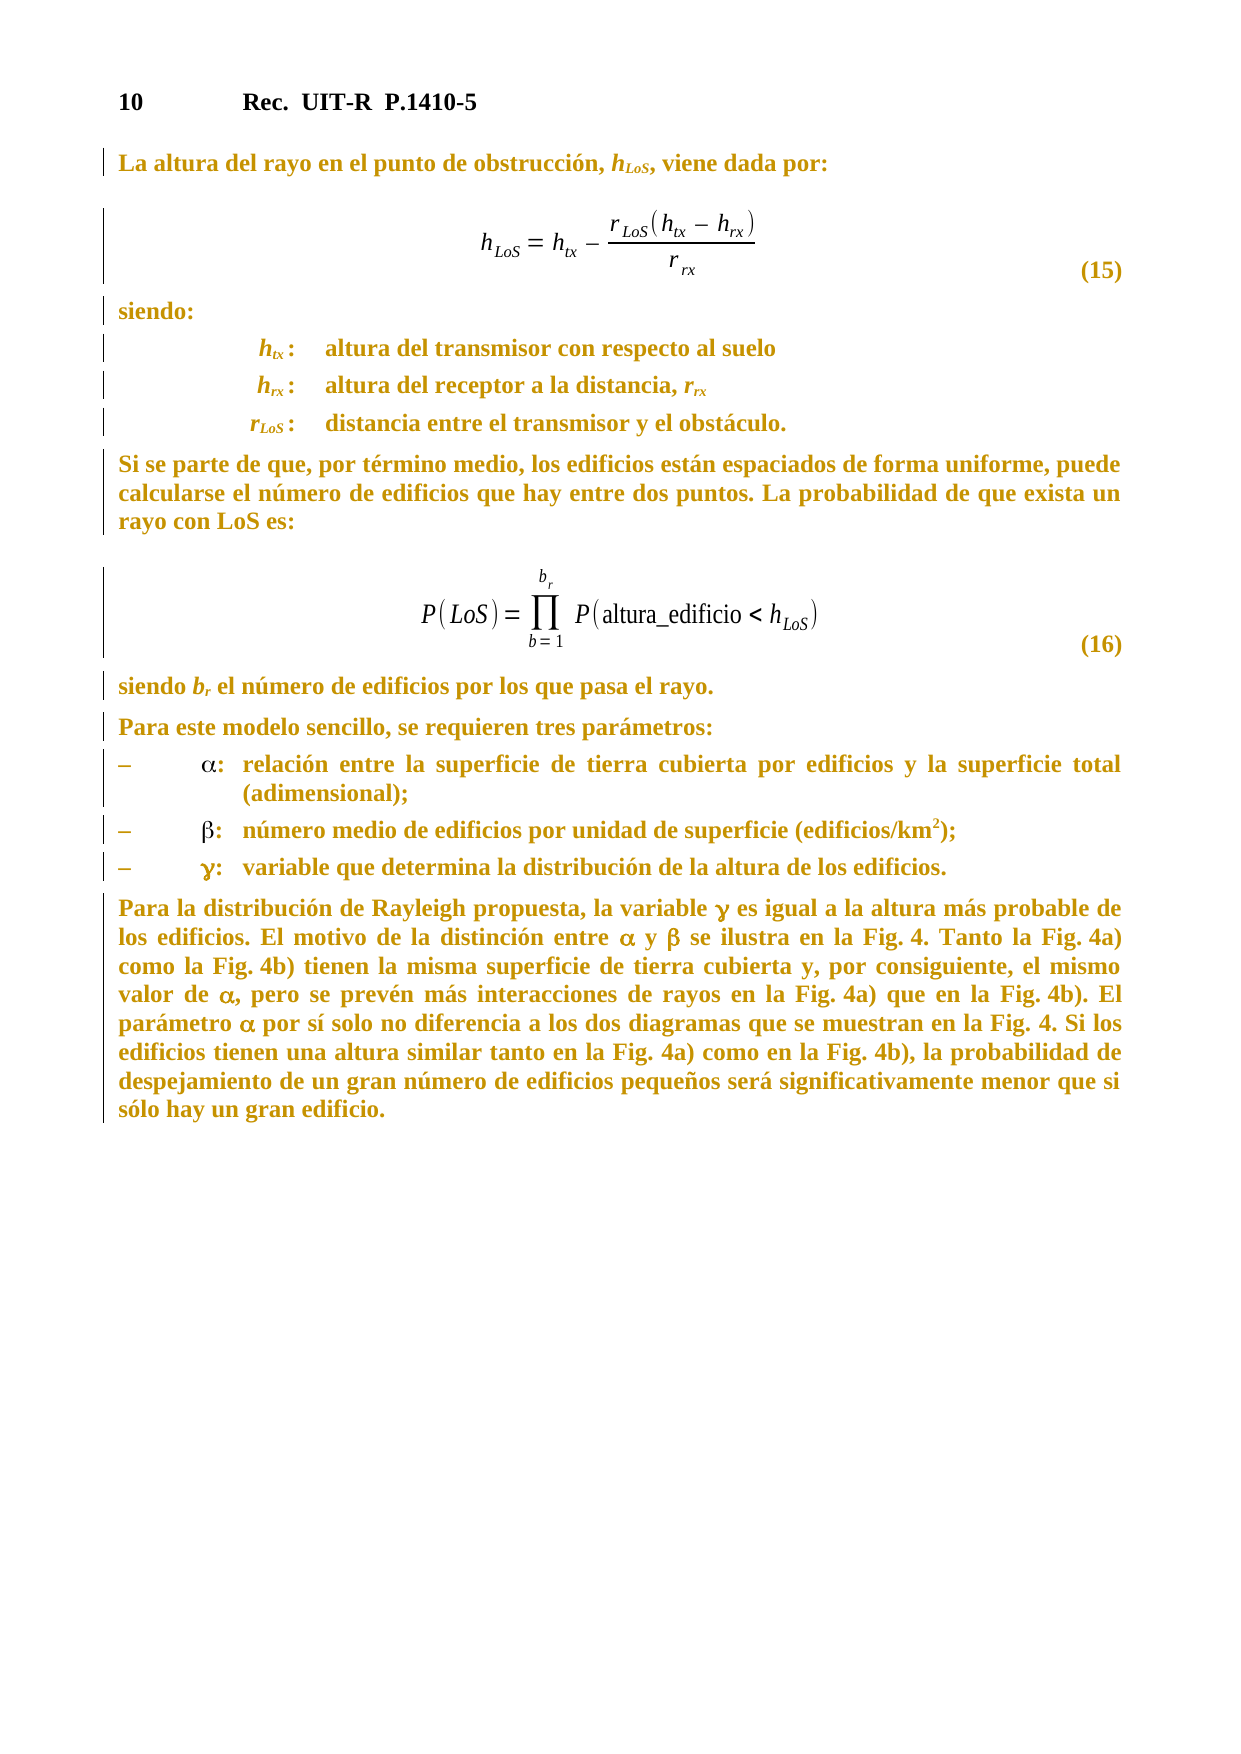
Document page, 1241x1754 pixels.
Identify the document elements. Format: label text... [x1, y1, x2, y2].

text Para este modelo sencillo, se requieren tres parámetros: [118, 712, 1122, 741]
text rLoS : distancia entre el transmisor y el obstáculo. [118, 408, 1122, 436]
text siendo: [118, 296, 1122, 325]
text La altura del rayo en el punto de obstrucción, hLoS, viene dada por: [118, 148, 1122, 176]
text (15) [118, 208, 1122, 284]
text Si se parte de que, por término medio, los edificios están espaciados de forma uniforme, puede calcularse el número de edificios que hay entre dos puntos. La probabilidad de que exista un rayo con LoS es: [118, 449, 1122, 535]
text Para la distribución de Rayleigh propuesta, la variable es igual a la altura más probable de los edificios. El motivo de la distinción entre y se ilustra en la Fig. 4. Tanto la Fig. 4a) como la Fig. 4b) tienen la misma superficie de tierra cubierta y, por consiguiente, el mismo valor de , pero se prevén más interacciones de rayos en la Fig. 4a) que en la Fig. 4b). El parámetro por sí solo no diferencia a los dos diagramas que se muestran en la Fig. 4. Si los edificios tienen una altura similar tanto en la Fig. 4a) como en la Fig. 4b), la probabilidad de despejamiento de un gran número de edificios pequeños será significativamente menor que si sólo hay un gran edificio. [118, 893, 1122, 1123]
text – : variable que determina la distribución de la altura de los edificios. [118, 852, 1122, 881]
text – : número medio de edificios por unidad de superficie (edificios/km2); [118, 815, 1122, 844]
text siendo br el número de edificios por los que pasa el rayo. [118, 671, 1122, 699]
text htx : altura del transmisor con respecto al suelo [118, 333, 1122, 362]
text – : relación entre la superficie de tierra cubierta por edificios y la superficie total (adimensional); [118, 749, 1122, 807]
text (16) [118, 567, 1122, 658]
text hrx : altura del receptor a la distancia, rrx [118, 371, 1122, 399]
